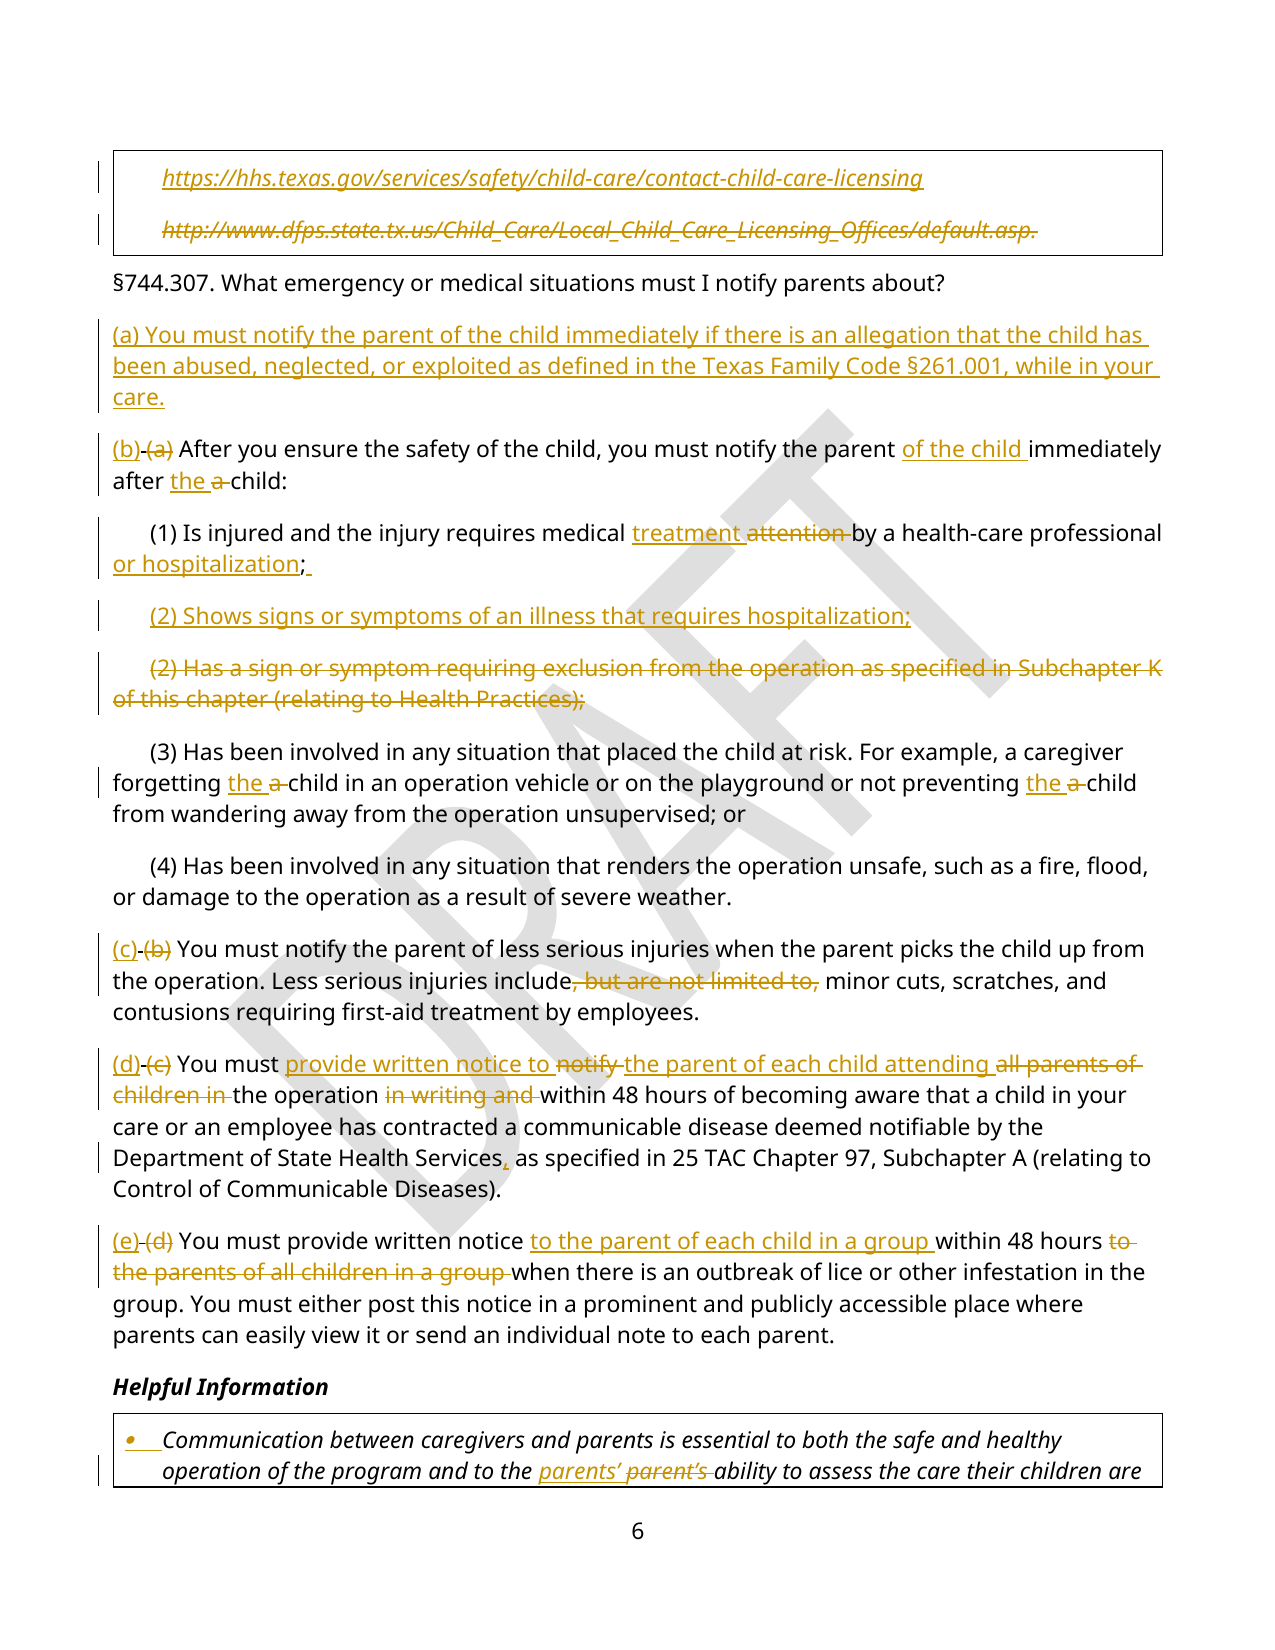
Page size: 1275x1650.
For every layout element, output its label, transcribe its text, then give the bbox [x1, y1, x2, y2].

text You must the operation within 48 hours of becoming aware that a child in your care or an employee has contracted a communicable disease deemed notifiable by the Department of State Health Services as specified in 25 TAC Chapter 97, Subchapter A (relating to Control of Communicable Diseases). [112, 1048, 1162, 1204]
text You must provide written notice within 48 hours when there is an outbreak of lice or other infestation in the group. You must either post this notice in a prominent and publicly accessible place where parents can easily view it or send an individual note to each parent. [112, 1225, 1162, 1350]
text You must notify the parent of less serious injuries when the parent picks the child up from the operation. Less serious injuries include minor cuts, scratches, and contusions requiring first-aid treatment by employees. [112, 933, 1162, 1027]
text Helpful Information [112, 1371, 1162, 1402]
text After you ensure the safety of the child, you must notify the parent immediately after child: [112, 433, 1162, 496]
text (1) Is injured and the injury requires medical by a health-care professional; [112, 517, 1162, 579]
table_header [114, 1414, 1162, 1486]
text (4) Has been involved in any situation that renders the operation unsafe, such as a fire, flood, or damage to the operation as a result of severe weather. [112, 850, 1162, 912]
text §744.307. What emergency or medical situations must I notify parents about? [112, 267, 1162, 298]
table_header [114, 151, 1162, 255]
text (3) Has been involved in any situation that placed the child at risk. For example, a caregiver forgetting child in an operation vehicle or on the playground or not preventing child from wandering away from the operation unsupervised; or [112, 735, 1162, 829]
